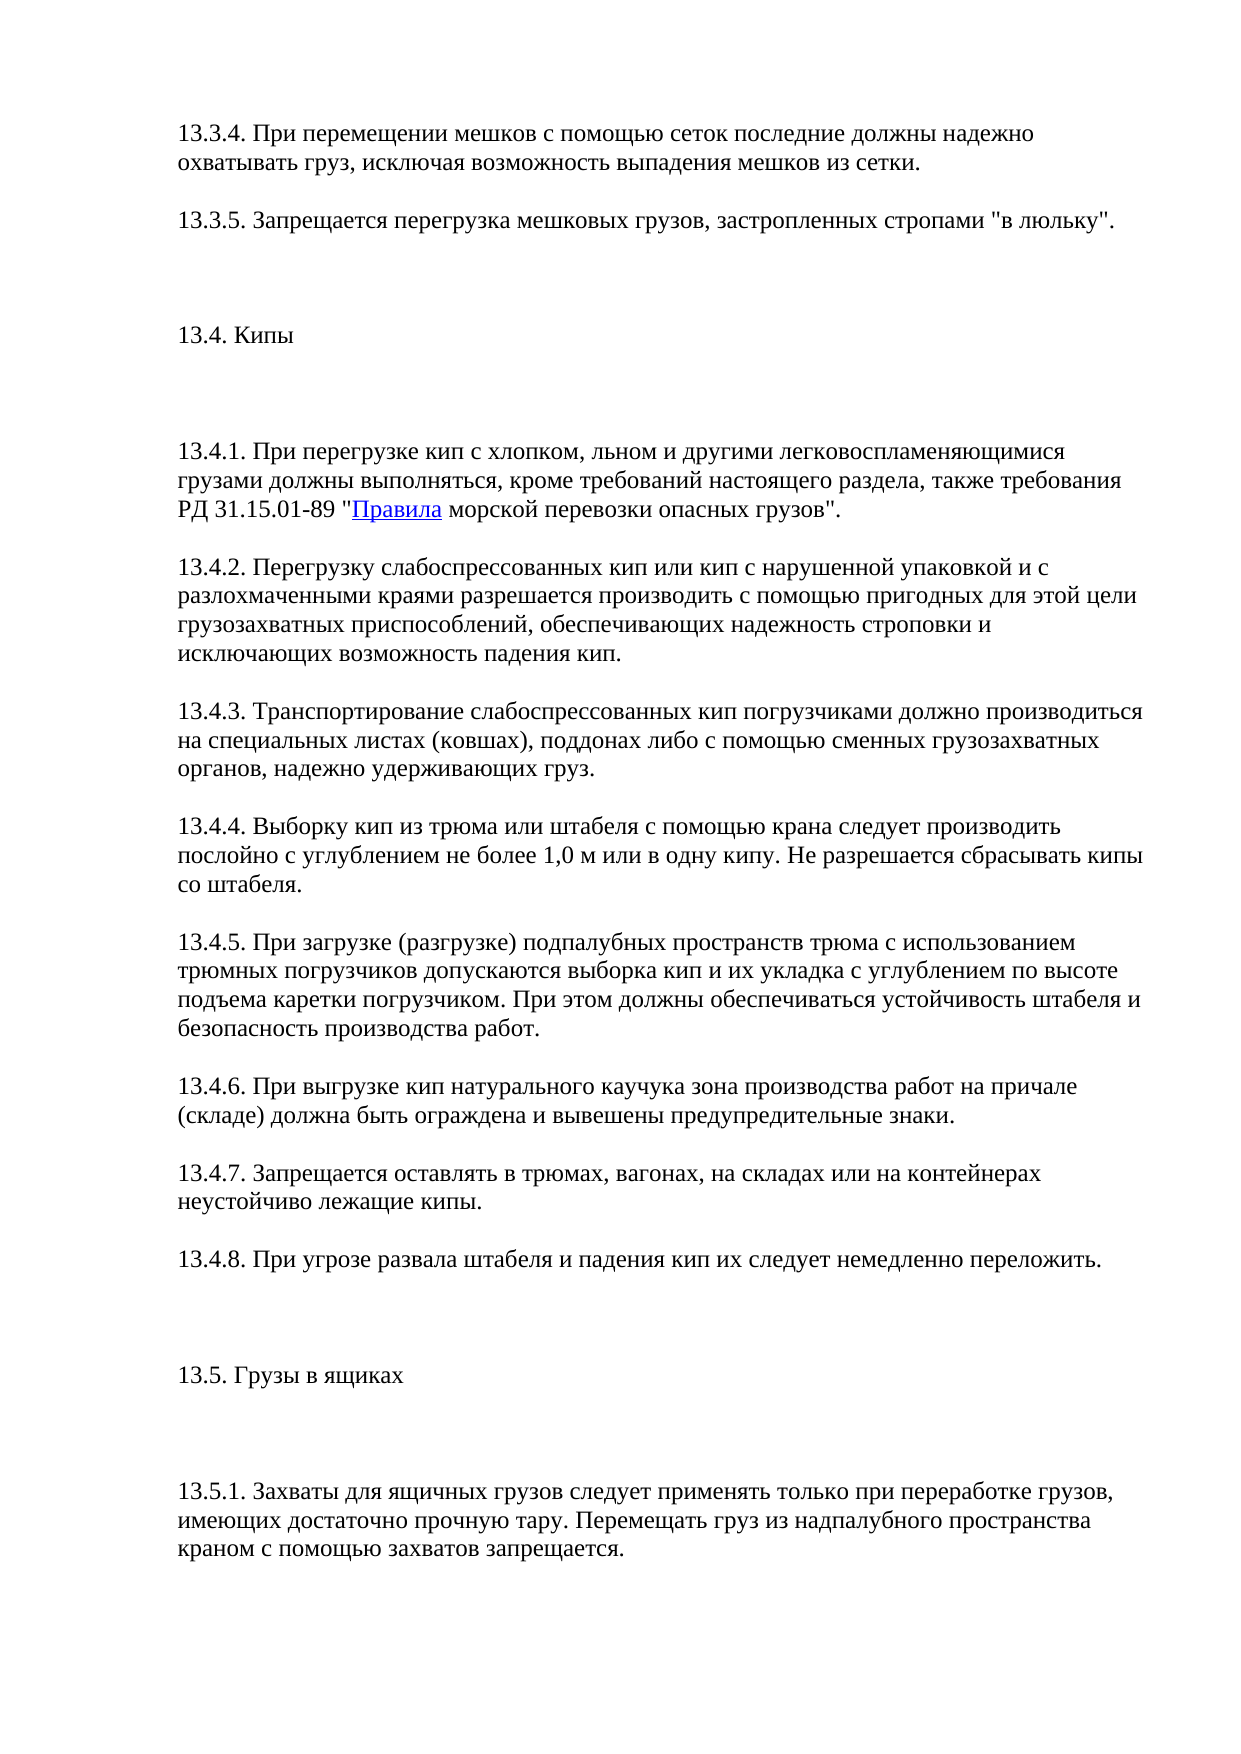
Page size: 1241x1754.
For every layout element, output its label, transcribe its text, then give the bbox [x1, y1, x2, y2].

text 13.3.4. При перемещении мешков с помощью сеток последние должны надежно охватывать груз, исключая возможность выпадения мешков из сетки. [177, 118, 1152, 176]
text 13.5.1. Захваты для ящичных грузов следует применять только при переработке грузов, имеющих достаточно прочную тару. Перемещать груз из надпалубного пространства краном с помощью захватов запрещается. [177, 1476, 1152, 1562]
text 13.4.6. При выгрузке кип натурального каучука зона производства работ на причале (складе) должна быть ограждена и вывешены предупредительные знаки. [177, 1071, 1152, 1128]
text 13.3.5. Запрещается перегрузка мешковых грузов, застропленных стропами "в люльку". [177, 205, 1152, 233]
text 13.4.8. При угрозе развала штабеля и падения кип их следует немедленно переложить. [177, 1244, 1152, 1273]
text 13.4. Кипы [177, 321, 1152, 349]
text 13.4.4. Выборку кип из трюма или штабеля с помощью крана следует производить послойно с углублением не более 1,0 м или в одну кипу. Не разрешается сбрасывать кипы со штабеля. [177, 811, 1152, 898]
text 13.4.1. При перегрузке кип с хлопком, льном и другими легковоспламеняющимися грузами должны выполняться, кроме требований настоящего раздела, также требования РД 31.15.01-89 "Правила морской перевозки опасных грузов". [177, 436, 1152, 523]
text 13.4.3. Транспортирование слабоспрессованных кип погрузчиками должно производиться на специальных листах (ковшах), поддонах либо с помощью сменных грузозахватных органов, надежно удерживающих груз. [177, 696, 1152, 782]
text 13.5. Грузы в ящиках [177, 1360, 1152, 1389]
text 13.4.2. Перегрузку слабоспрессованных кип или кип с нарушенной упаковкой и с разлохмаченными краями разрешается производить с помощью пригодных для этой цели грузозахватных приспособлений, обеспечивающих надежность строповки и исключающих возможность падения кип. [177, 552, 1152, 667]
text 13.4.7. Запрещается оставлять в трюмах, вагонах, на складах или на контейнерах неустойчиво лежащие кипы. [177, 1158, 1152, 1215]
text 13.4.5. При загрузке (разгрузке) подпалубных пространств трюма с использованием трюмных погрузчиков допускаются выборка кип и их укладка с углублением по высоте подъема каретки погрузчиком. При этом должны обеспечиваться устойчивость штабеля и безопасность производства работ. [177, 927, 1152, 1042]
